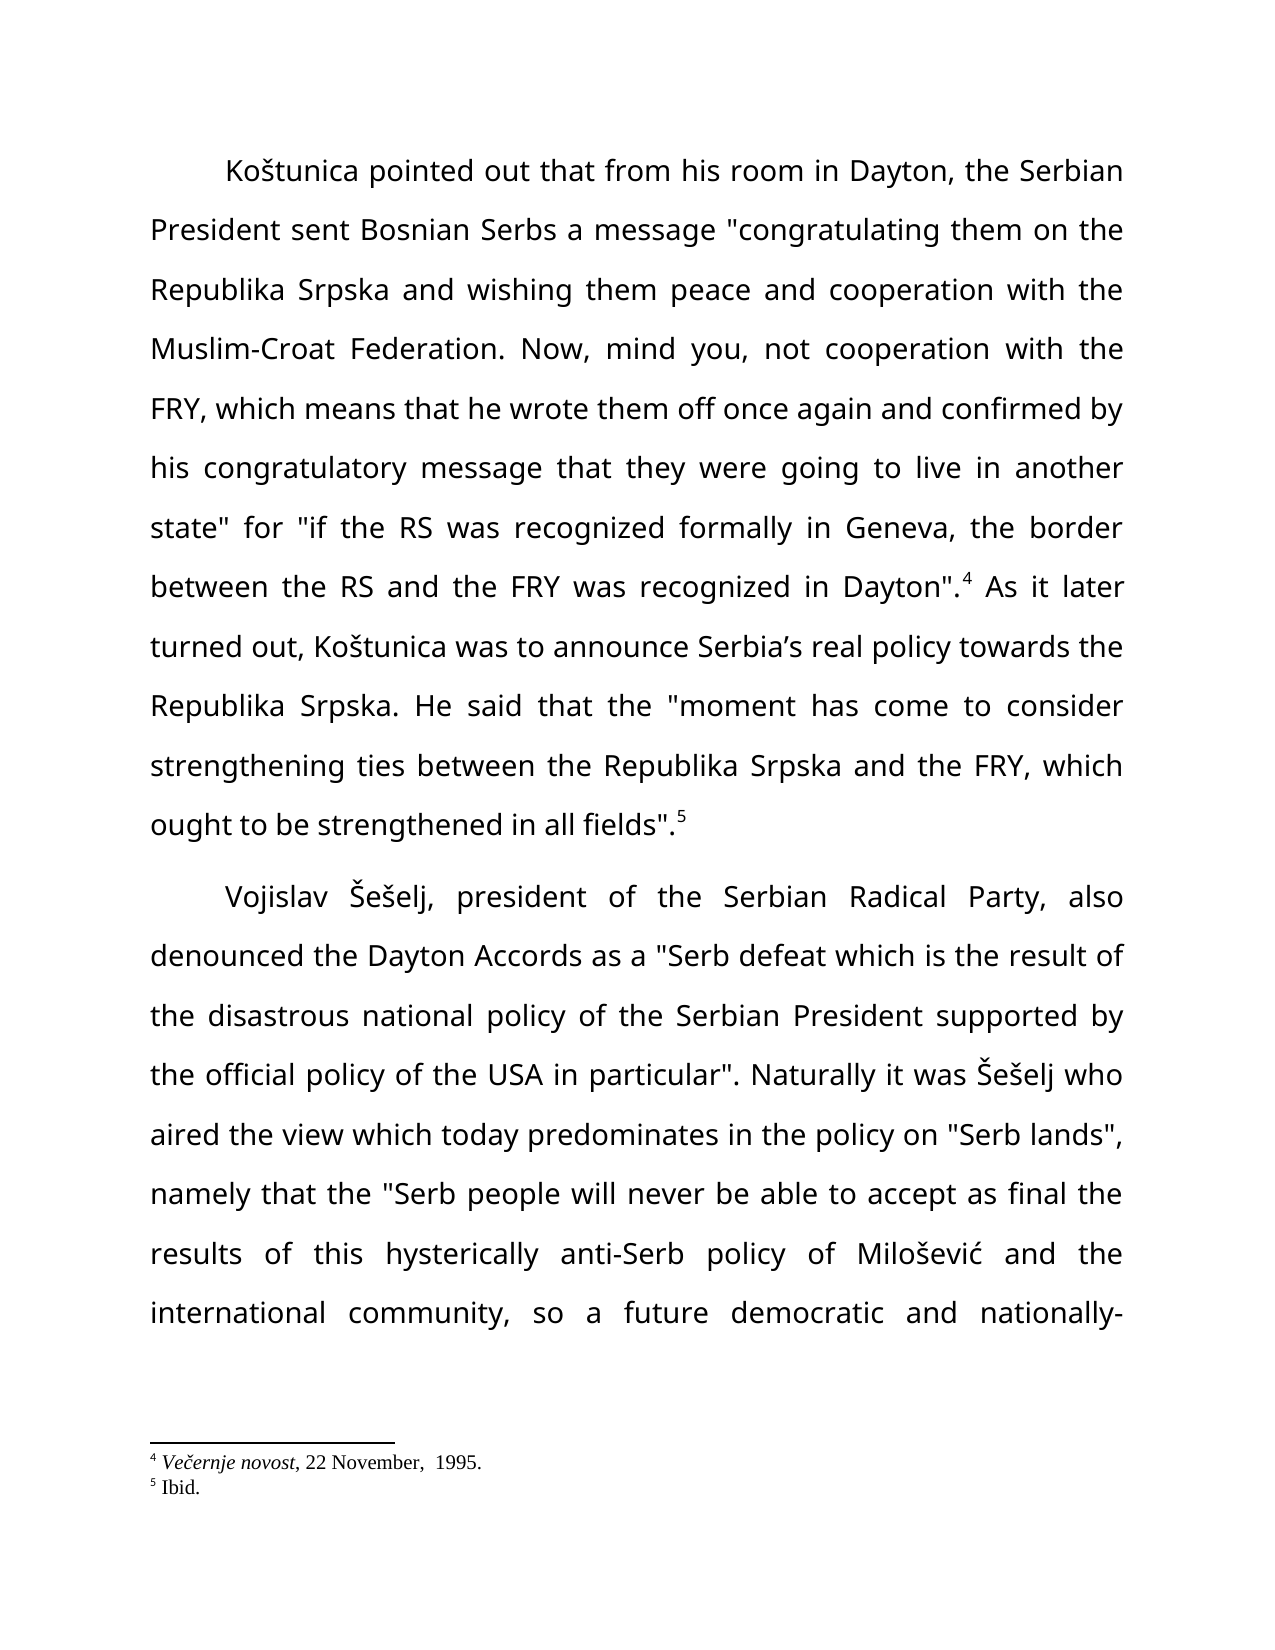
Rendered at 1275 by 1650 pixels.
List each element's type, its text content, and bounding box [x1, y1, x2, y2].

text Koštunica pointed out that from his room in Dayton, the Serbian President sent Bosnian Serbs a message "congratulating them on the Republika Srpska and wishing them peace and cooperation with the Muslim-Croat Federation. Now, mind you, not cooperation with the FRY, which means that he wrote them off once again and confirmed by his congratulatory message that they were going to live in another state" for "if the RS was recognized formally in Geneva, the border between the RS and the FRY was recognized in Dayton". As it later turned out, Koštunica was to announce Serbia’s real policy towards the Republika Srpska. He said that the "moment has come to consider strengthening ties between the Republika Srpska and the FRY, which ought to be strengthened in all fields". [150, 150, 1125, 844]
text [150, 876, 1125, 1332]
